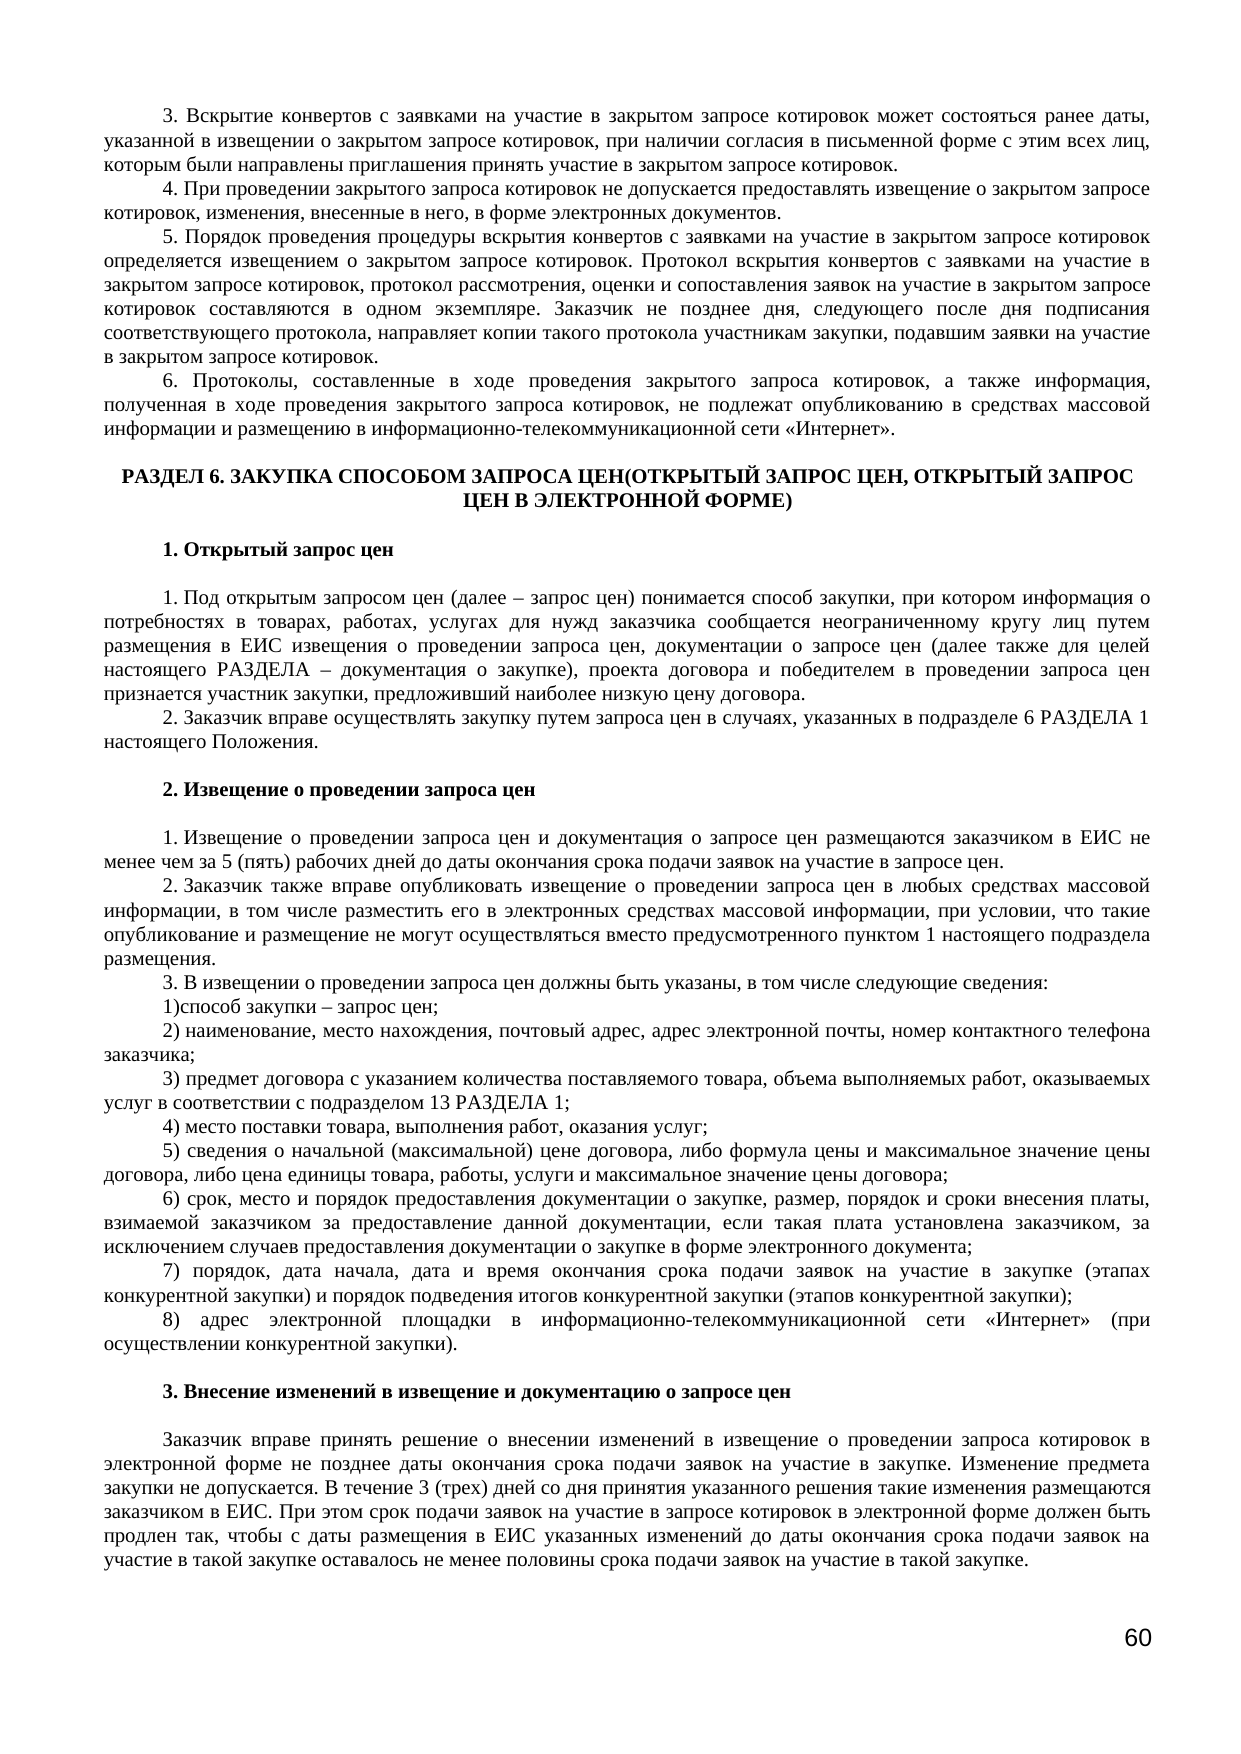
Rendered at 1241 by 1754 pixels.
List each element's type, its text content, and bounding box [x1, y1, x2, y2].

text 3) предмет договора с указанием количества поставляемого товара, объема выполняемых работ, оказываемых услуг в соответствии с подразделом 13 РАЗДЕЛА 1; [103, 1066, 1152, 1114]
text 4. При проведении закрытого запроса котировок не допускается предоставлять извещение о закрытом запросе котировок, изменения, внесенные в него, в форме электронных документов. [103, 176, 1152, 224]
text 3. В извещении о проведении запроса цен должны быть указаны, в том числе следующие сведения: [103, 970, 1152, 994]
text 2. Заказчик также вправе опубликовать извещение о проведении запроса цен в любых средствах массовой информации, в том числе разместить его в электронных средствах массовой информации, при условии, что такие опубликование и размещение не могут осуществляться вместо предусмотренного пунктом 1 настоящего подраздела размещения. [103, 873, 1152, 970]
text 2. Извещение о проведении запроса цен [103, 777, 1152, 801]
text 1. Открытый запрос цен [103, 537, 1152, 561]
text 5. Порядок проведения процедуры вскрытия конвертов с заявками на участие в закрытом запросе котировок определяется извещением о закрытом запросе котировок. Протокол вскрытия конвертов с заявками на участие в закрытом запросе котировок, протокол рассмотрения, оценки и сопоставления заявок на участие в закрытом запросе котировок составляются в одном экземпляре. Заказчик не позднее дня, следующего после дня подписания соответствующего протокола, направляет копии такого протокола участникам закупки, подавшим заявки на участие в закрытом запросе котировок. [103, 224, 1152, 368]
text 1. Извещение о проведении запроса цен и документация о запросе цен размещаются заказчиком в ЕИС не менее чем за 5 (пять) рабочих дней до даты окончания срока подачи заявок на участие в запросе цен. [103, 825, 1152, 873]
text Заказчик вправе принять решение о внесении изменений в извещение о проведении запроса котировок в электронной форме не позднее даты окончания срока подачи заявок на участие в закупке. Изменение предмета закупки не допускается. В течение 3 (трех) дней со дня принятия указанного решения такие изменения размещаются заказчиком в ЕИС. При этом срок подачи заявок на участие в запросе котировок в электронной форме должен быть продлен так, чтобы с даты размещения в ЕИС указанных изменений до даты окончания срока подачи заявок на участие в такой закупке оставалось не менее половины срока подачи заявок на участие в такой закупке. [103, 1427, 1152, 1571]
text 5) сведения о начальной (максимальной) цене договора, либо формула цены и максимальное значение цены договора, либо цена единицы товара, работы, услуги и максимальное значение цены договора; [103, 1138, 1152, 1186]
text 6) срок, место и порядок предоставления документации о закупке, размер, порядок и сроки внесения платы, взимаемой заказчиком за предоставление данной документации, если такая плата установлена заказчиком, за исключением случаев предоставления документации о закупке в форме электронного документа; [103, 1186, 1152, 1258]
text 7) порядок, дата начала, дата и время окончания срока подачи заявок на участие в закупке (этапах конкурентной закупки) и порядок подведения итогов конкурентной закупки (этапов конкурентной закупки); [103, 1258, 1152, 1307]
text 6. Протоколы, составленные в ходе проведения закрытого запроса котировок, а также информация, полученная в ходе проведения закрытого запроса котировок, не подлежат опубликованию в средствах массовой информации и размещению в информационно-телекоммуникационной сети «Интернет». [103, 368, 1152, 440]
text РАЗДЕЛ 6. ЗАКУПКА СПОСОБОМ ЗАПРОСА ЦЕН(ОТКРЫТЫЙ ЗАПРОС ЦЕН, ОТКРЫТЫЙ ЗАПРОС ЦЕН В ЭЛЕКТРОННОЙ ФОРМЕ) [103, 464, 1152, 512]
text 4) место поставки товара, выполнения работ, оказания услуг; [103, 1114, 1152, 1138]
text 1)способ закупки – запрос цен; [103, 994, 1152, 1018]
text 2) наименование, место нахождения, почтовый адрес, адрес электронной почты, номер контактного телефона заказчика; [103, 1018, 1152, 1066]
text 1. Под открытым запросом цен (далее – запрос цен) понимается способ закупки, при котором информация о потребностях в товарах, работах, услугах для нужд заказчика сообщается неограниченному кругу лиц путем размещения в ЕИС извещения о проведении запроса цен, документации о запросе цен (далее также для целей настоящего РАЗДЕЛА – документация о закупке), проекта договора и победителем в проведении запроса цен признается участник закупки, предложивший наиболее низкую цену договора. [103, 585, 1152, 705]
text 8) адрес электронной площадки в информационно-телекоммуникационной сети «Интернет» (при осуществлении конкурентной закупки). [103, 1307, 1152, 1355]
text 3. Вскрытие конвертов с заявками на участие в закрытом запросе котировок может состояться ранее даты, указанной в извещении о закрытом запросе котировок, при наличии согласия в письменной форме с этим всех лиц, которым были направлены приглашения принять участие в закрытом запросе котировок. [103, 103, 1152, 176]
text 3. Внесение изменений в извещение и документацию о запросе цен [103, 1379, 1152, 1403]
text 2. Заказчик вправе осуществлять закупку путем запроса цен в случаях, указанных в подразделе 6 РАЗДЕЛА 1 настоящего Положения. [103, 705, 1152, 753]
